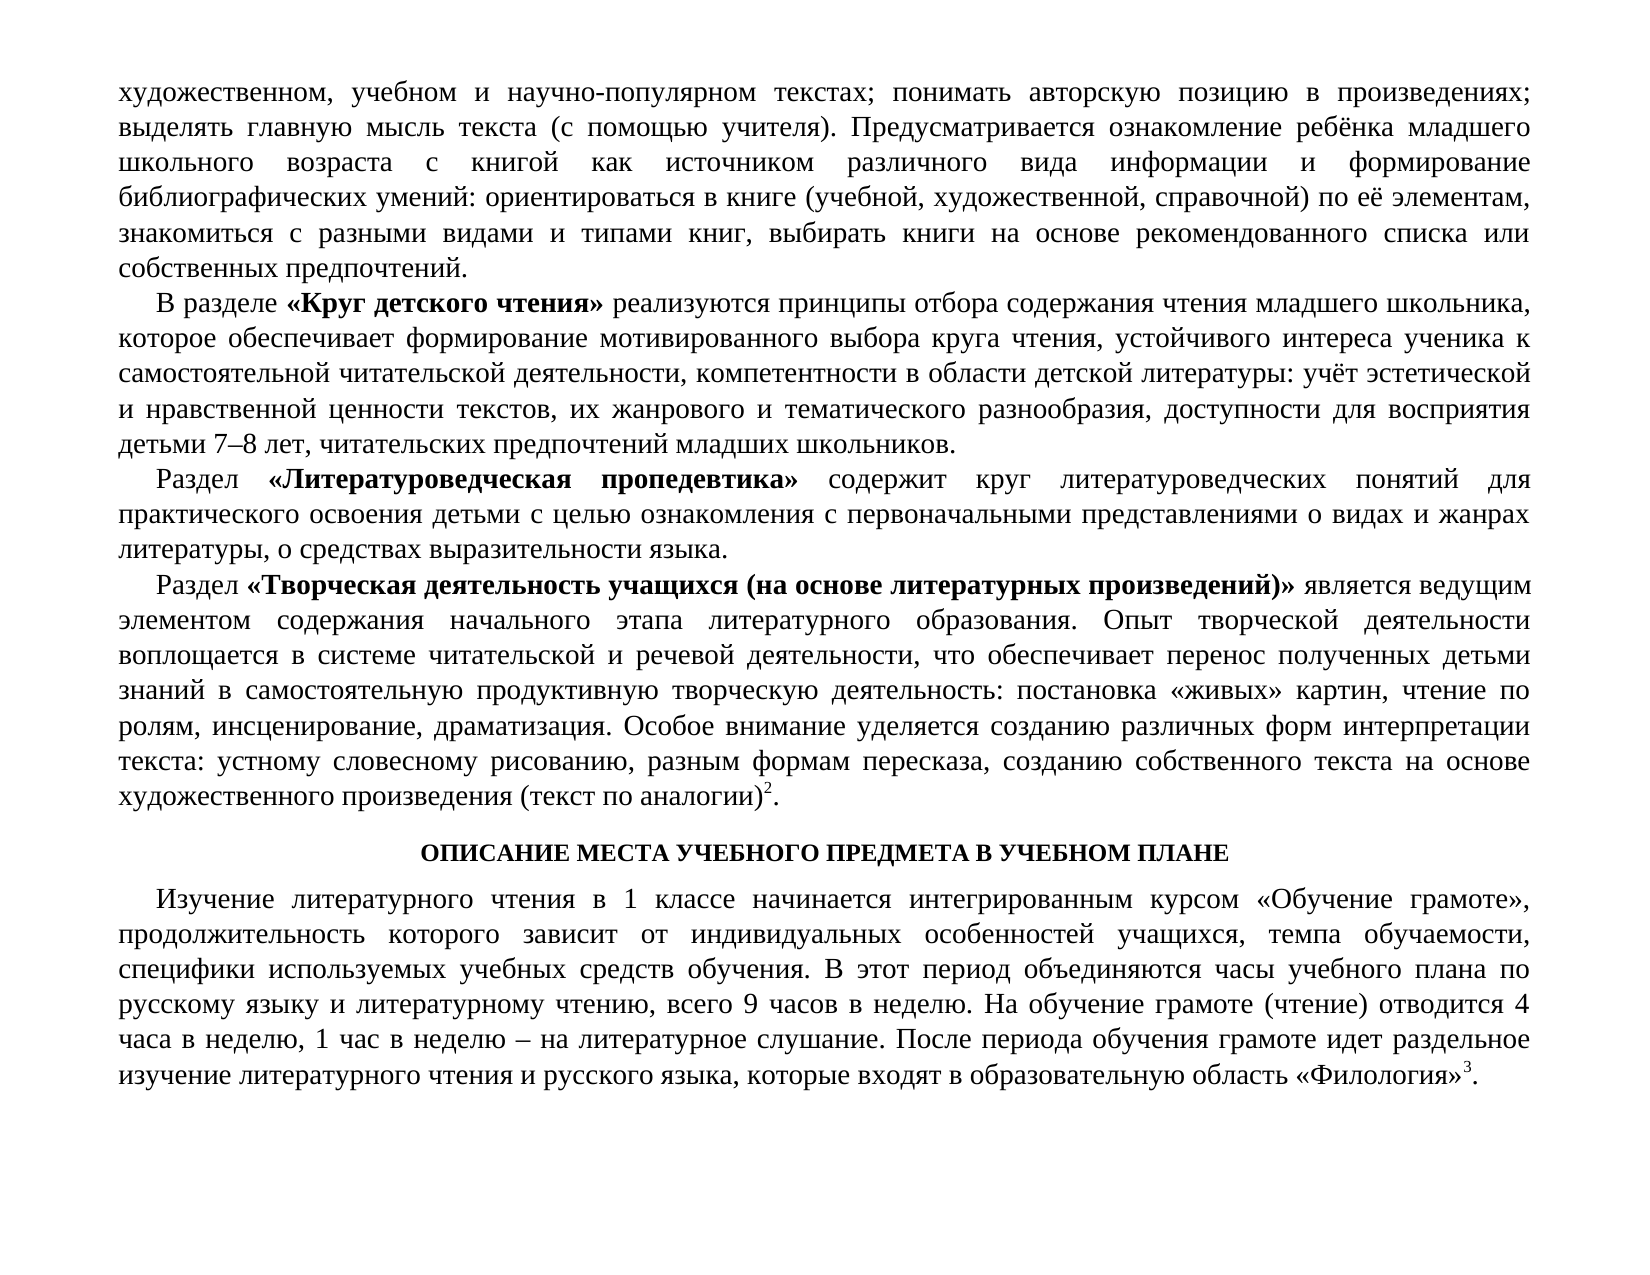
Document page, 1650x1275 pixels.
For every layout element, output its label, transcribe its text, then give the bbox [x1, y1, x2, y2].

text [118, 74, 1532, 283]
text Изучение литературного чтения в 1 классе начинается интегрированным курсом «Обучение грамоте», продолжительность которого зависит от индивидуальных особенностей учащихся, темпа обучаемости, специфики используемых учебных средств обучения. В этот период объединяются часы учебного плана по русскому языку и литературному чтению, всего 9 часов в неделю. На обучение грамоте (чтение) отводится 4 часа в неделю, 1 час в неделю – на литературное слушание. После периода обучения грамоте идет раздельное изучение литературного чтения и русского языка, которые входят в образовательную область «Филология»3. [118, 881, 1532, 1090]
text В разделе «Круг детского чтения» реализуются принципы отбора содержания чтения младшего школьника, которое обеспечивает формирование мотивированного выбора круга чтения, устойчивого интереса ученика к самостоятельной читательской деятельности, компетентности в области детской литературы: учёт эстетической и нравственной ценности текстов, их жанрового и тематического разнообразия, доступности для восприятия детьми 7–8 лет, читательских предпочтений младших школьников. [118, 285, 1532, 459]
text Раздел «Творческая деятельность учащихся (на основе литературных произведений)» является ведущим элементом содержания начального этапа литературного образования. Опыт творческой деятельности воплощается в системе читательской и речевой деятельности, что обеспечивает перенос полученных детьми знаний в самостоятельную продуктивную творческую деятельность: постановка «живых» картин, чтение по ролям, инсценирование, драматизация. Особое внимание уделяется созданию различных форм интерпретации текста: устному словесному рисованию, разным формам пересказа, созданию собственного текста на основе художественного произведения (текст по аналогии)2. [118, 567, 1532, 812]
text Описание места учебного предмета в учебном плане [118, 838, 1532, 867]
text Раздел «Литературоведческая пропедевтика» содержит круг литературоведческих понятий для практического освоения детьми с целью ознакомления с первоначальными представлениями о видах и жанрах литературы, о средствах выразительности языка. [118, 461, 1532, 565]
